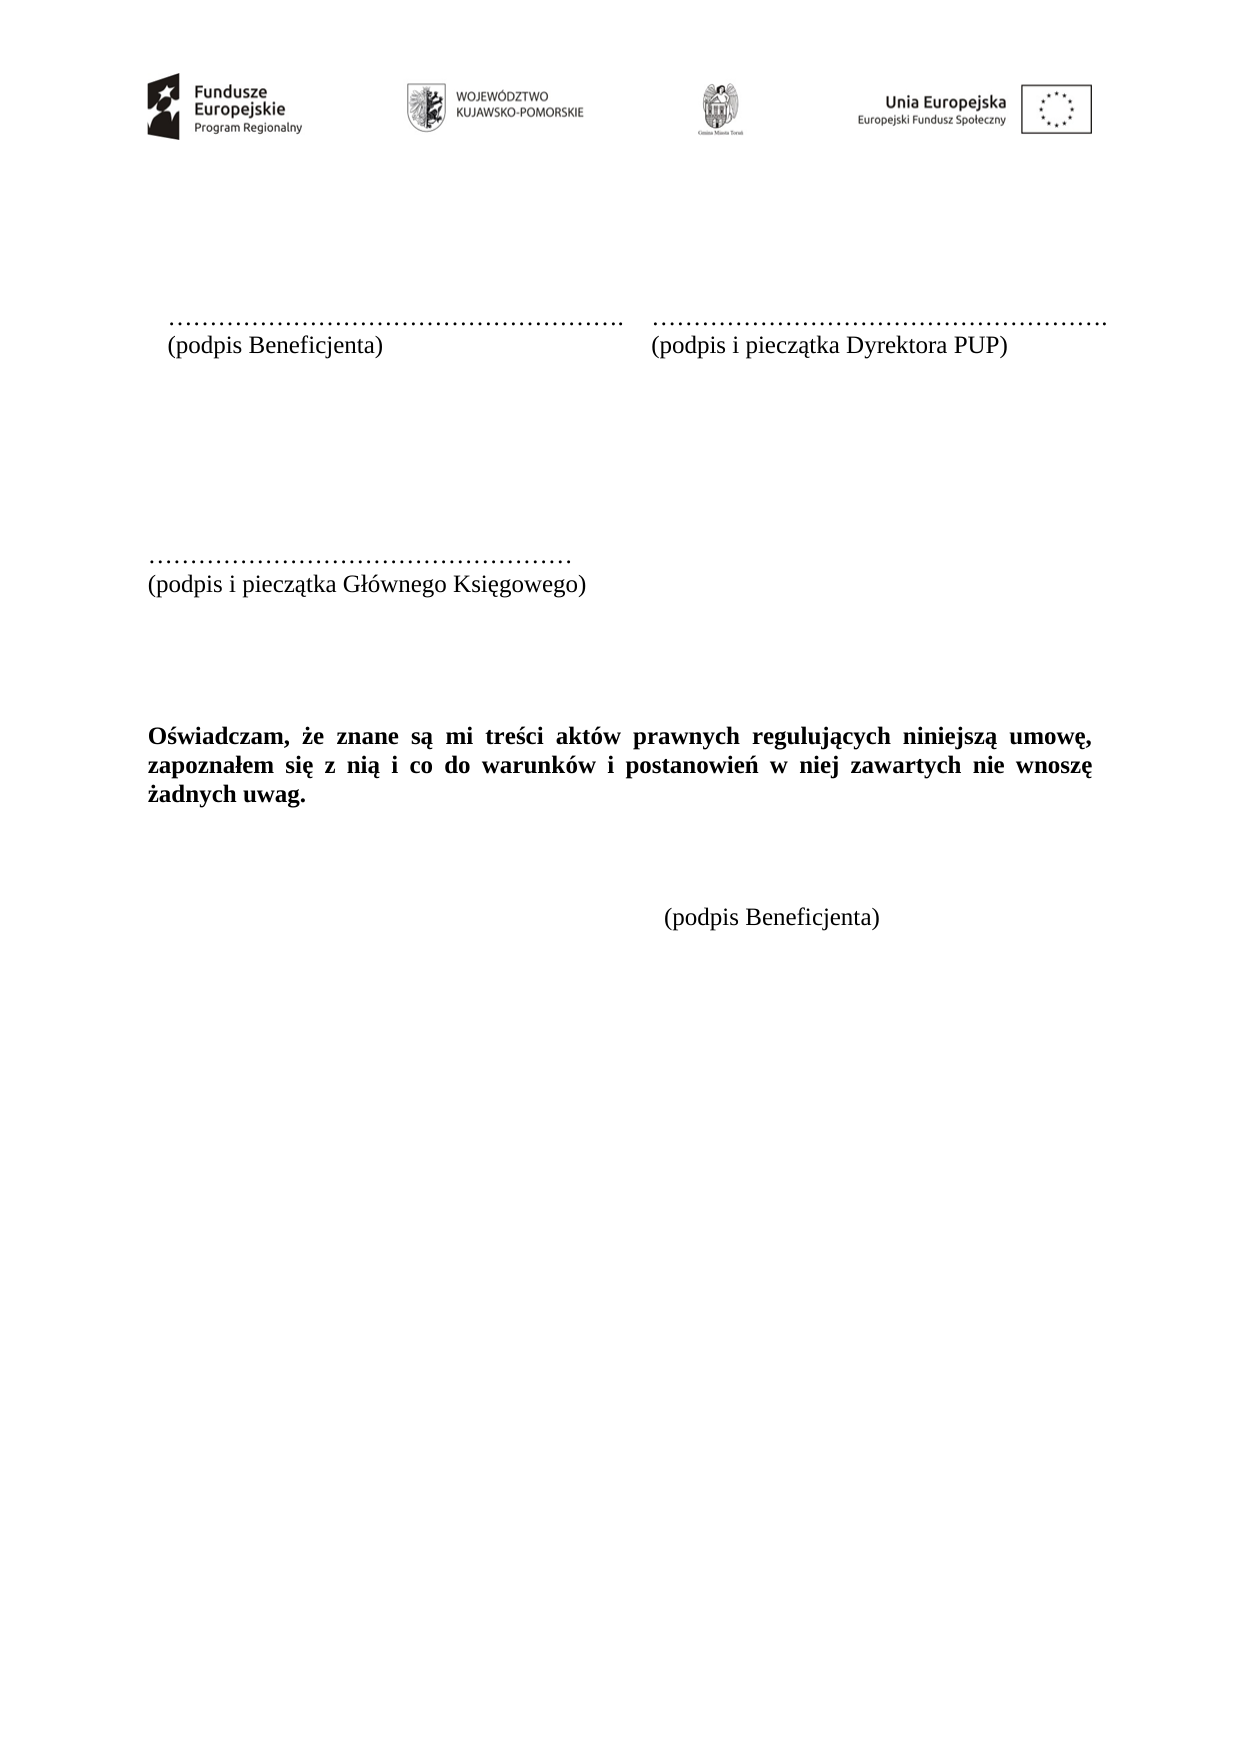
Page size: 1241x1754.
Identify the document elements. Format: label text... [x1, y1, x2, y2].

table_header ………………………………………………. (podpis Beneficjenta) [159, 148, 643, 367]
text …………………………………………… [148, 540, 1093, 569]
text (podpis i pieczątka Głównego Księgowego) [148, 569, 1093, 597]
picture [147, 73, 1092, 140]
text Oświadczam, że znane są mi treści aktów prawnych regulujących niniejszą umowę, zapoznałem się z nią i co do warunków i postanowień w niej zawartych nie wnoszę żadnych uwag. [148, 721, 1093, 807]
table_header ………………………………………………. (podpis i pieczątka Dyrektora PUP) [643, 148, 1126, 367]
text (podpis Beneficjenta) [664, 902, 1093, 931]
